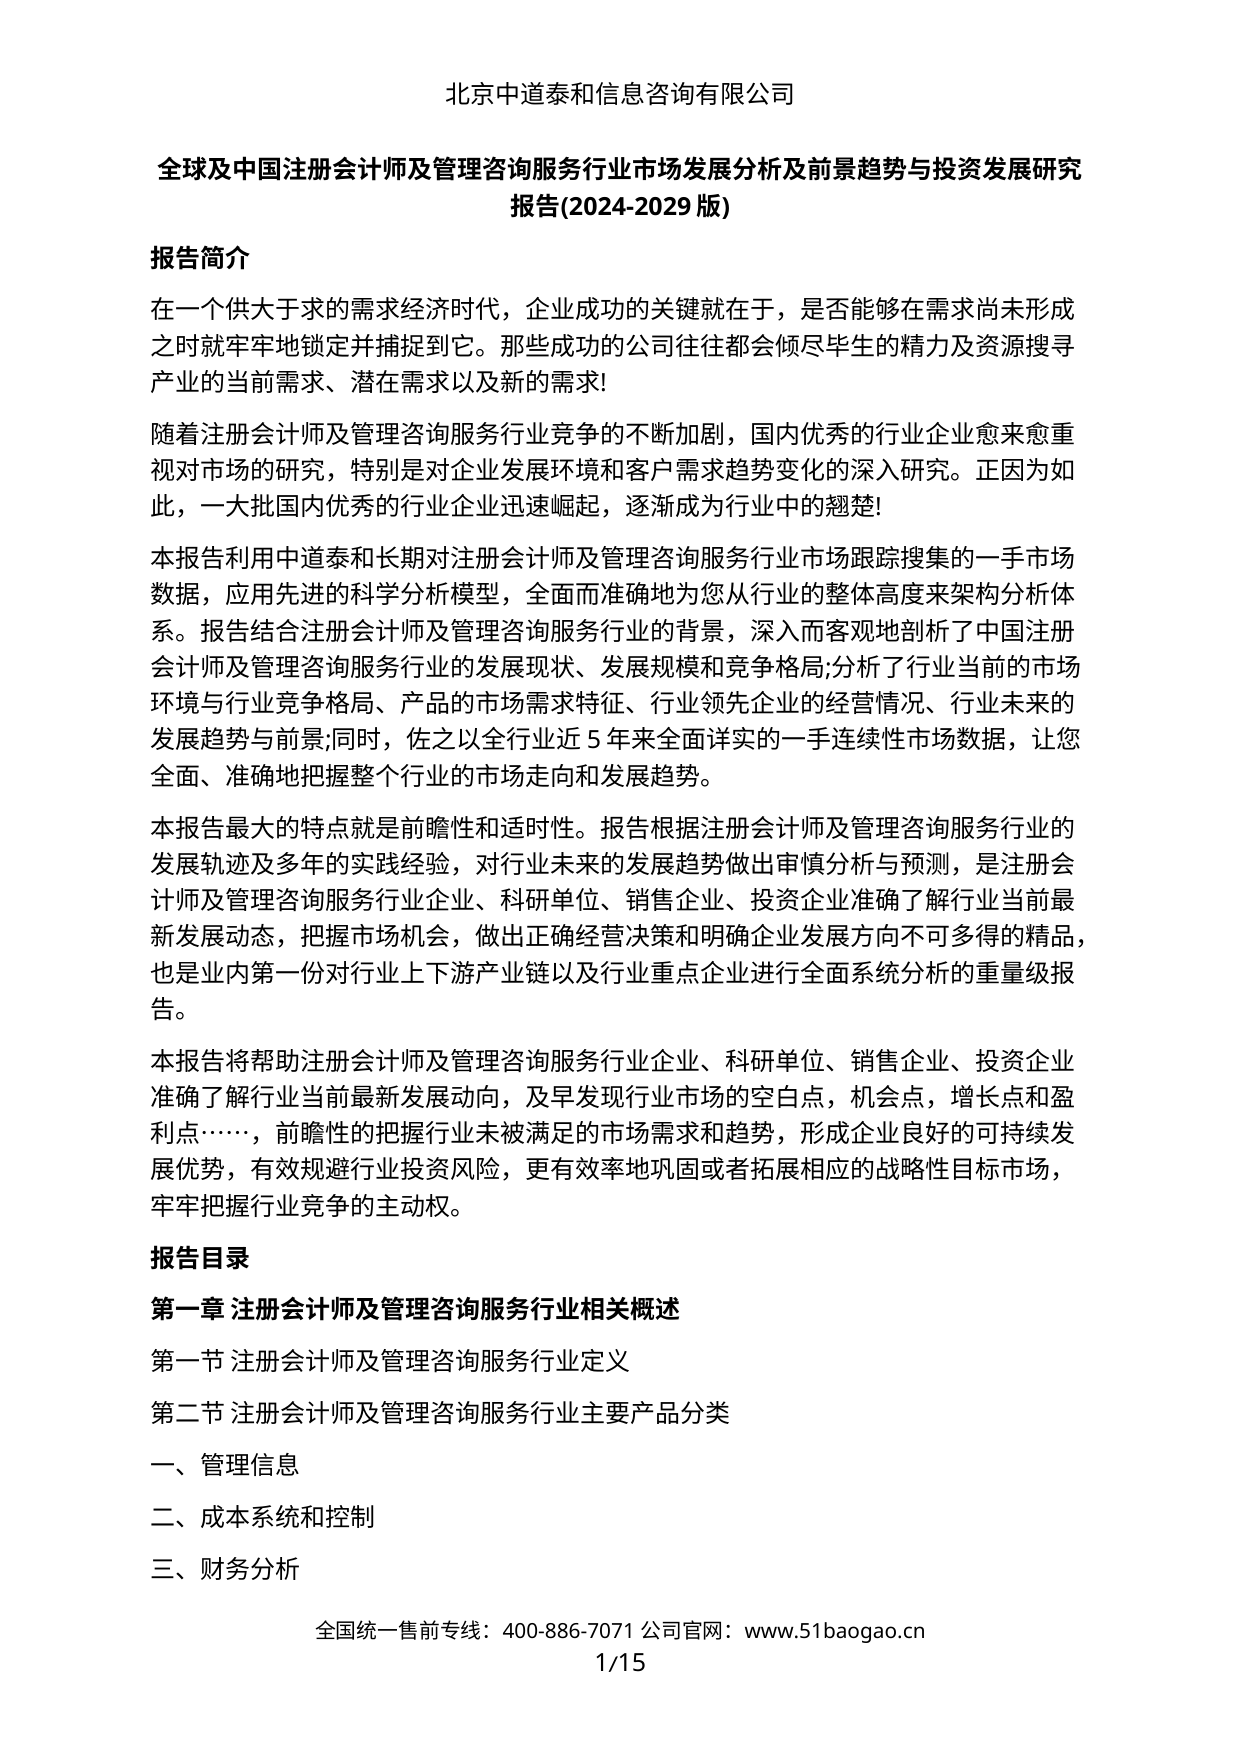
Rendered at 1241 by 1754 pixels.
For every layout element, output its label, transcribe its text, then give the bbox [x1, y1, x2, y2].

text 本报告最大的特点就是前瞻性和适时性。报告根据注册会计师及管理咨询服务行业的发展轨迹及多年的实践经验，对行业未来的发展趋势做出审慎分析与预测，是注册会计师及管理咨询服务行业企业、科研单位、销售企业、投资企业准确了解行业当前最新发展动态，把握市场机会，做出正确经营决策和明确企业发展方向不可多得的精品，也是业内第一份对行业上下游产业链以及行业重点企业进行全面系统分析的重量级报告。 [150, 808, 1090, 1026]
text 第一章 注册会计师及管理咨询服务行业相关概述 [150, 1290, 1090, 1326]
text 报告简介 [150, 238, 1090, 274]
text 在一个供大于求的需求经济时代，企业成功的关键就在于，是否能够在需求尚未形成之时就牢牢地锁定并捕捉到它。那些成功的公司往往都会倾尽毕生的精力及资源搜寻产业的当前需求、潜在需求以及新的需求! [150, 290, 1090, 399]
text 第一节 注册会计师及管理咨询服务行业定义 [150, 1342, 1090, 1378]
text 报告目录 [150, 1238, 1090, 1274]
text 二、成本系统和控制 [150, 1497, 1090, 1534]
text 随着注册会计师及管理咨询服务行业竞争的不断加剧，国内优秀的行业企业愈来愈重视对市场的研究，特别是对企业发展环境和客户需求趋势变化的深入研究。正因为如此，一大批国内优秀的行业企业迅速崛起，逐渐成为行业中的翘楚! [150, 414, 1090, 523]
text 本报告将帮助注册会计师及管理咨询服务行业企业、科研单位、销售企业、投资企业准确了解行业当前最新发展动向，及早发现行业市场的空白点，机会点，增长点和盈利点……，前瞻性的把握行业未被满足的市场需求和趋势，形成企业良好的可持续发展优势，有效规避行业投资风险，更有效率地巩固或者拓展相应的战略性目标市场，牢牢把握行业竞争的主动权。 [150, 1041, 1090, 1222]
text 三、财务分析 [150, 1549, 1090, 1586]
text 一、管理信息 [150, 1446, 1090, 1482]
text 第二节 注册会计师及管理咨询服务行业主要产品分类 [150, 1394, 1090, 1430]
text 本报告利用中道泰和长期对注册会计师及管理咨询服务行业市场跟踪搜集的一手市场数据，应用先进的科学分析模型，全面而准确地为您从行业的整体高度来架构分析体系。报告结合注册会计师及管理咨询服务行业的背景，深入而客观地剖析了中国注册会计师及管理咨询服务行业的发展现状、发展规模和竞争格局;分析了行业当前的市场环境与行业竞争格局、产品的市场需求特征、行业领先企业的经营情况、行业未来的发展趋势与前景;同时，佐之以全行业近5年来全面详实的一手连续性市场数据，让您全面、准确地把握整个行业的市场走向和发展趋势。 [150, 539, 1090, 792]
text 全球及中国注册会计师及管理咨询服务行业市场发展分析及前景趋势与投资发展研究报告(2024-2029版) [150, 150, 1090, 222]
